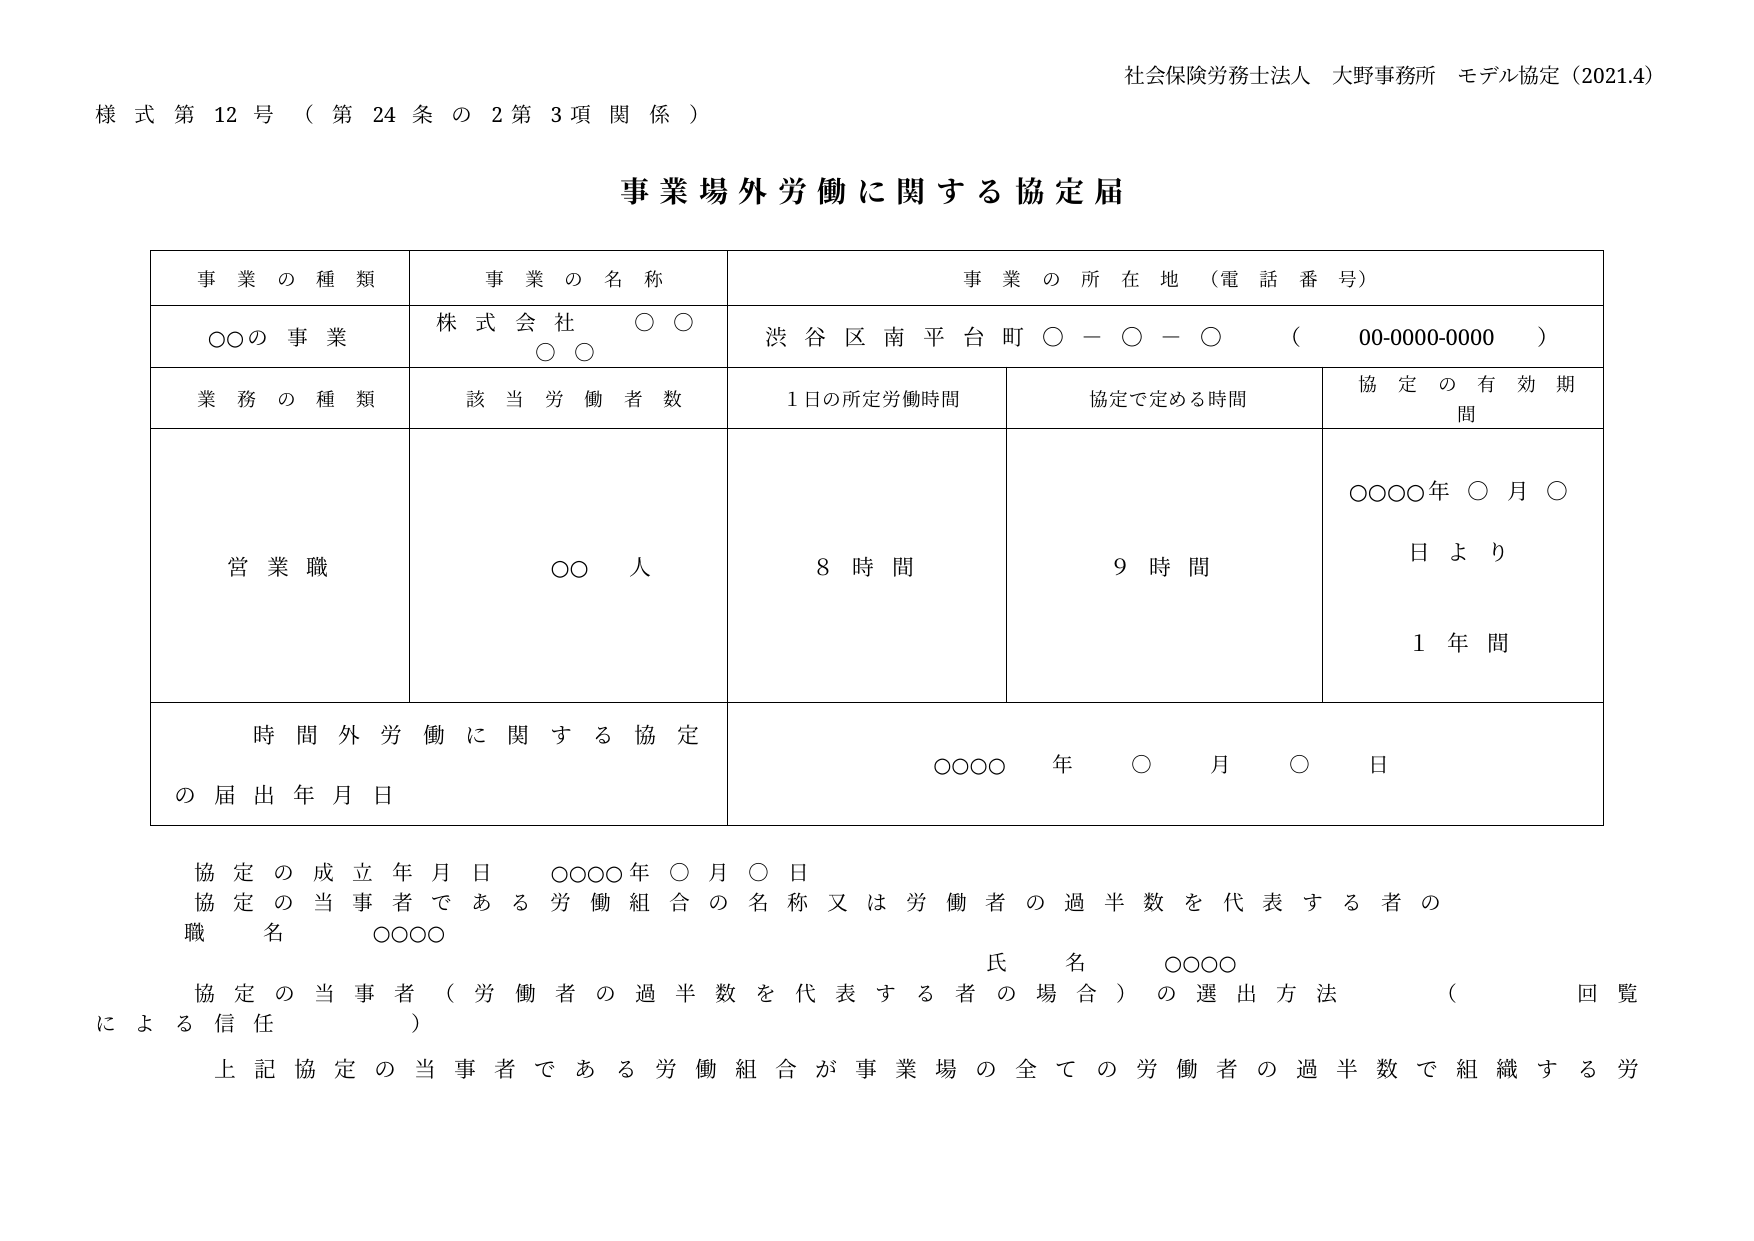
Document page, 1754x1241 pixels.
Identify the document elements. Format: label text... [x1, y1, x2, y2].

table_cell 時間外労働に関する協定の届出年月日 [151, 703, 727, 824]
text 協定の当事者（労働者の過半数を代表する者の場合）の選出方法 （ 回覧による信任 ） [95, 977, 1659, 1038]
table_cell 営業職 [151, 429, 409, 702]
table_cell 協 定 の 有 効 期 間 [1323, 368, 1603, 428]
table_cell 協定で定める時間 [1007, 368, 1322, 428]
table_cell 該 当 労 働 者 数 [410, 368, 727, 428]
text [183, 1038, 1659, 1098]
table_cell 業 務 の 種 類 [151, 368, 409, 428]
table_cell １日の所定労働時間 [728, 368, 1006, 428]
text 氏 名 ○○○○ [893, 947, 1659, 977]
table_header 事 業 の 種 類 [151, 251, 409, 305]
table_cell ○○の事業 [151, 306, 409, 367]
table_header 事 業 の 所 在 地 （電 話 番 号） [728, 251, 1603, 305]
table_cell ○○○○ 年 ○ 月 ○ 日 [728, 703, 1603, 824]
table_cell ○○○○年○月○日より １年間 [1323, 429, 1603, 702]
table_cell ８時間 [728, 429, 1006, 702]
table_cell 渋谷区南平台町〇－〇－〇 （ 00-0000-0000 ） [728, 306, 1603, 367]
text 協定の成立年月日 ○○○○年○月○日 [95, 856, 1659, 886]
table_cell ○○ 人 [410, 429, 727, 702]
table_header 事 業 の 名 称 [410, 251, 727, 305]
text 様式第12号（第24条の2第3項関係） [95, 99, 1659, 129]
text 事業場外労働に関する協定届 [95, 159, 1659, 220]
table_cell ９時間 [1007, 429, 1322, 702]
text 協定の当事者である労働組合の名称又は労働者の過半数を代表する者の 職 名 ○○○○ [95, 886, 1659, 947]
table_cell 株式会社 ○○○○ [410, 306, 727, 367]
